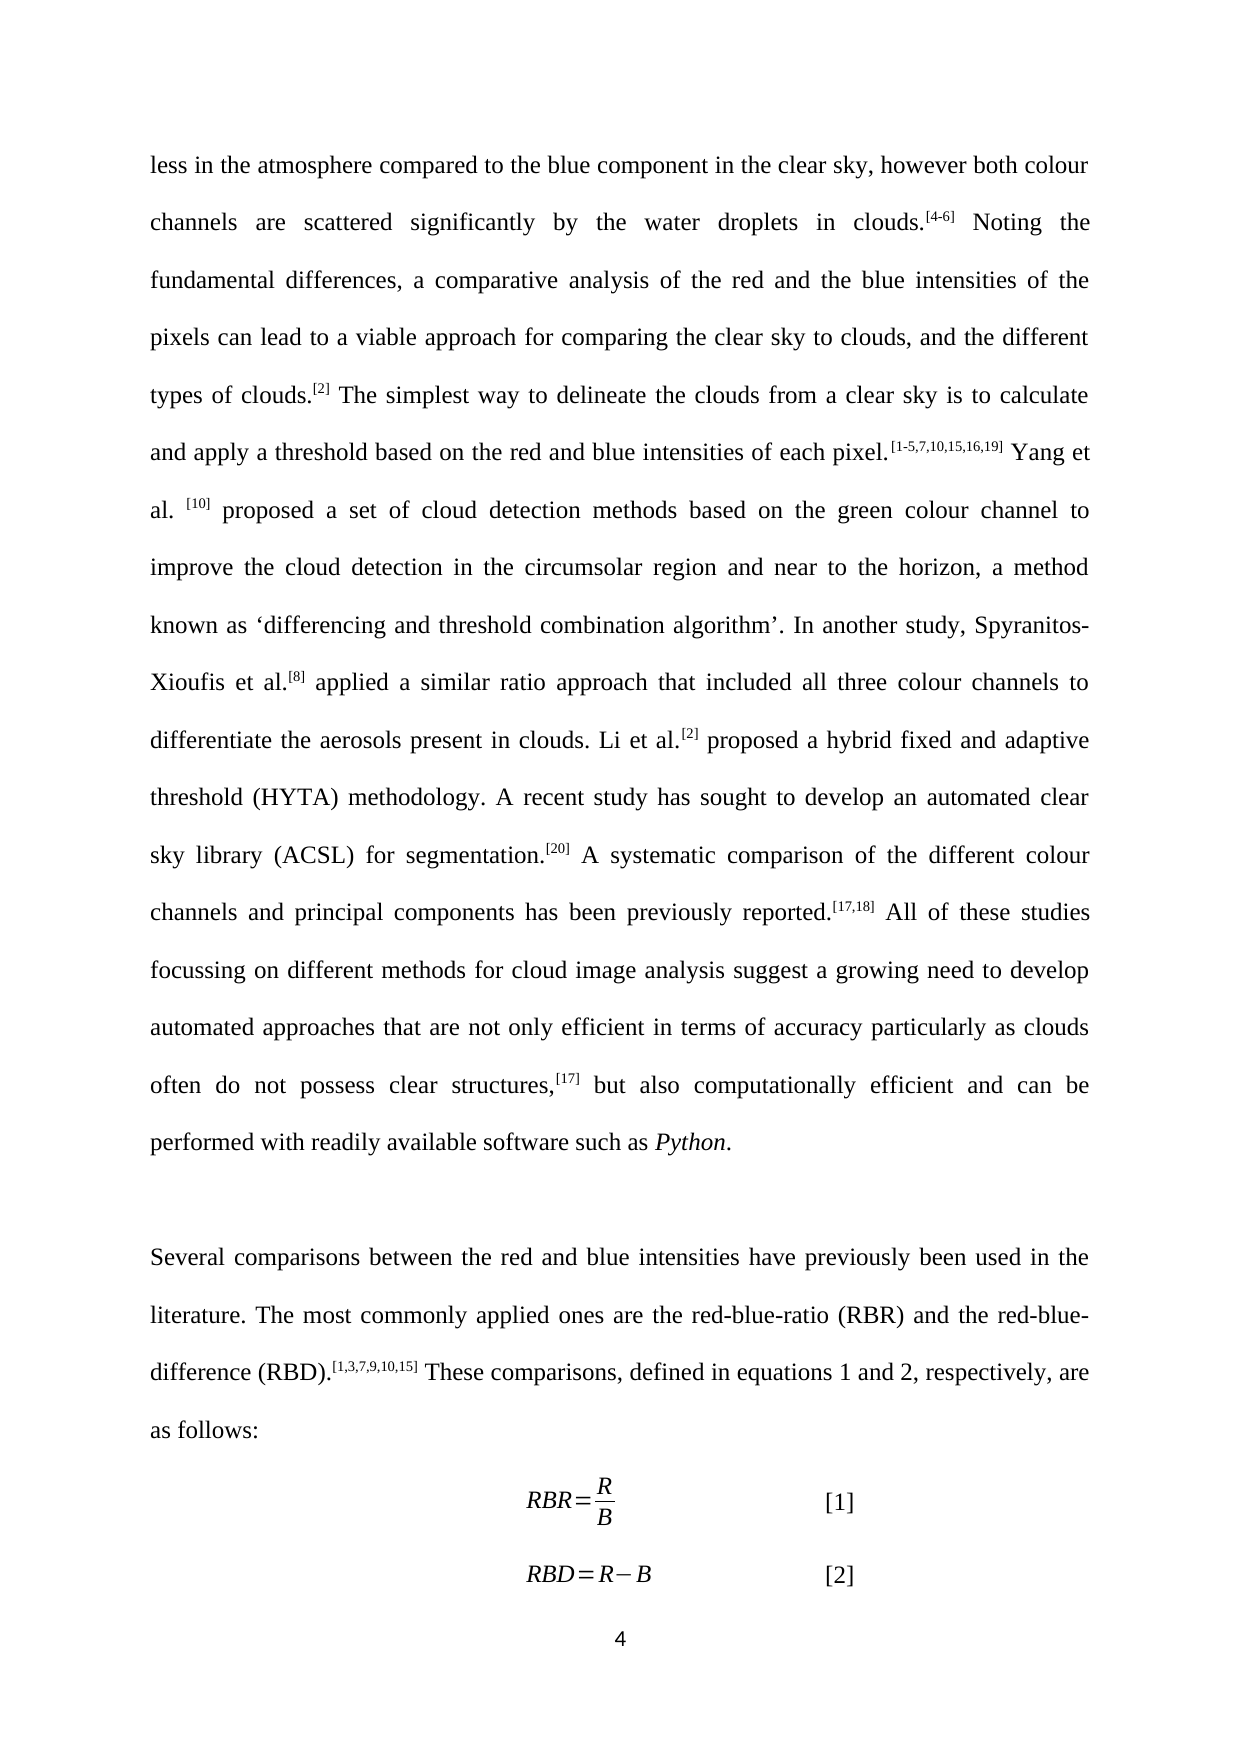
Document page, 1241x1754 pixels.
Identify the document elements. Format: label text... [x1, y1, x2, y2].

text Several comparisons between the red and blue intensities have previously been used in the literature. The most commonly applied ones are the red-blue-ratio (RBR) and the red-blue-difference (RBD).[1,3,7,9,10,15] These comparisons, defined in equations 1 and 2, respectively, are as follows: [150, 1242, 1090, 1444]
text [1] [450, 1472, 1090, 1531]
text [2] [450, 1560, 1090, 1589]
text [150, 150, 1090, 1156]
